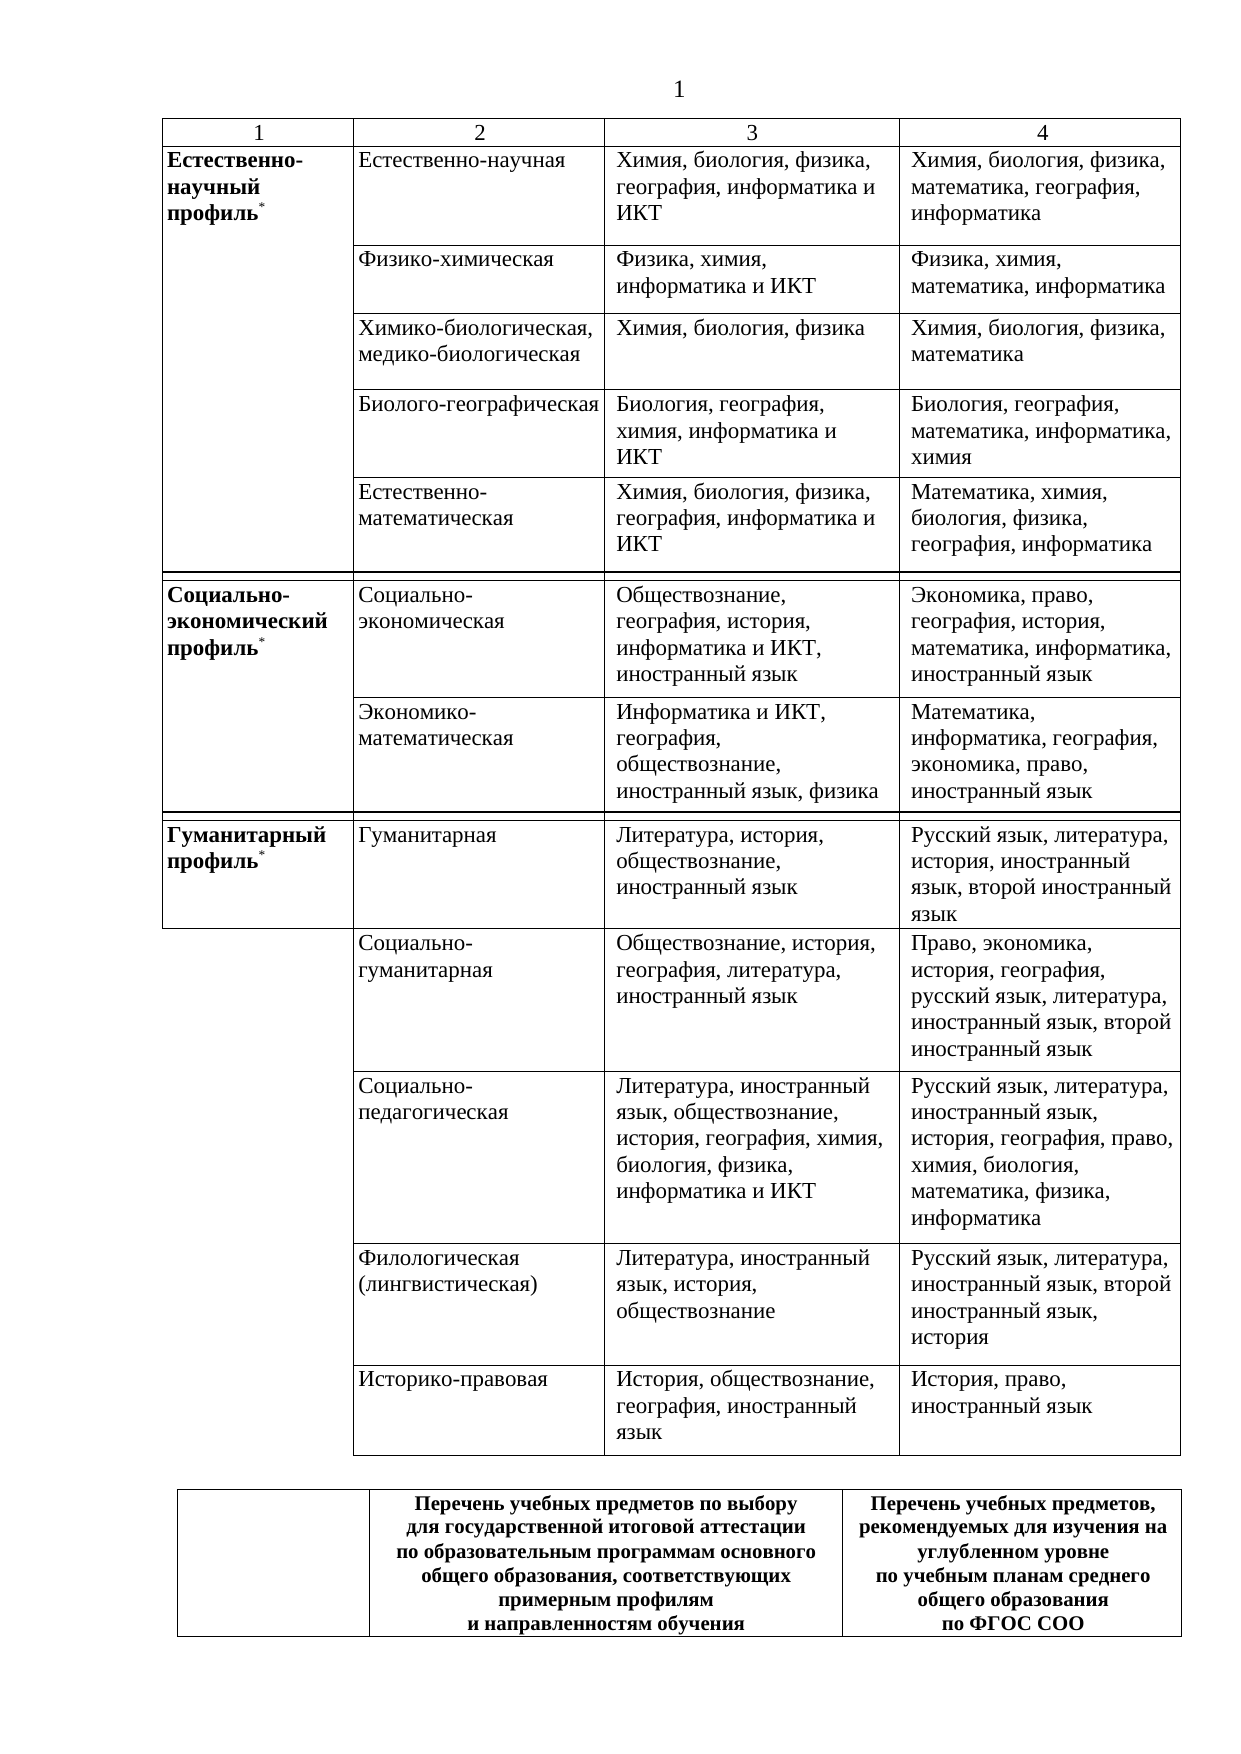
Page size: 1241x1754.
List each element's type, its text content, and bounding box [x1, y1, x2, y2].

table_cell [354, 573, 604, 580]
table_cell [605, 813, 899, 820]
table_cell Химия, биология, физика, математика, география, информатика [900, 147, 1180, 244]
table_cell Естественно-математическая [354, 478, 604, 571]
table_cell Физика, химия, информатика и ИКТ [605, 246, 899, 313]
table_cell Обществознание, история, география, литература, иностранный язык [605, 929, 899, 1071]
table_cell Физико-химическая [354, 246, 604, 313]
table_cell Литература, иностранный язык, история, обществознание [605, 1244, 899, 1364]
table_cell История, обществознание, география, иностранный язык [605, 1366, 899, 1455]
table_header 4 [900, 119, 1180, 146]
table_cell Естественно-научная [354, 147, 604, 244]
table_cell [900, 573, 1180, 580]
table_cell Биология, география, химия, информатика и ИКТ [605, 390, 899, 477]
table_cell [605, 573, 899, 580]
table_cell Филологическая (лингвистическая) [354, 1244, 604, 1364]
table_cell Право, экономика, история, география, русский язык, литература, иностранный язык, второй иностранный язык [900, 929, 1180, 1071]
table_cell История, право, иностранный язык [900, 1366, 1180, 1455]
table_header Перечень учебных предметов, рекомендуемых для изучения на углубленном уровне по учебным планам среднего общего образования по ФГОС СОО [843, 1490, 1181, 1636]
table_cell Экономико-математическая [354, 698, 604, 811]
table_cell Биолого-географическая [354, 390, 604, 477]
table_cell Химия, биология, физика [605, 314, 899, 389]
table_cell Математика, химия, биология, физика, география, информатика [900, 478, 1180, 571]
table_cell Химия, биология, физика, география, информатика и ИКТ [605, 147, 899, 244]
table_cell Химико-биологическая, медико-биологическая [354, 314, 604, 389]
table_cell Естественно-научный профиль* [163, 147, 353, 571]
table_cell Социально-педагогическая [354, 1072, 604, 1243]
table_cell Химия, биология, физика, география, информатика и ИКТ [605, 478, 899, 571]
table_cell Русский язык, литература, иностранный язык, второй иностранный язык, история [900, 1244, 1180, 1364]
table_cell Химия, биология, физика, математика [900, 314, 1180, 389]
table_cell Математика, информатика, география, экономика, право, иностранный язык [900, 698, 1180, 811]
table_cell [900, 813, 1180, 820]
table_header 3 [605, 119, 899, 146]
table_cell [163, 573, 353, 580]
table_cell Литература, история, обществознание, иностранный язык [605, 821, 899, 928]
table_cell Информатика и ИКТ, география, обществознание, иностранный язык, физика [605, 698, 899, 811]
table_cell Биология, география, математика, информатика, химия [900, 390, 1180, 477]
table_cell Экономика, право, география, история, математика, информатика, иностранный язык [900, 581, 1180, 697]
table_cell Социально-экономическая [354, 581, 604, 697]
table_cell Русский язык, литература, история, иностранный язык, второй иностранный язык [900, 821, 1180, 928]
table_header [178, 1490, 369, 1636]
table_cell Литература, иностранный язык, обществознание, история, география, химия, биология, физика, информатика и ИКТ [605, 1072, 899, 1243]
table_cell Обществознание, география, история, информатика и ИКТ, иностранный язык [605, 581, 899, 697]
table_cell Физика, химия, математика, информатика [900, 246, 1180, 313]
table_cell Гуманитарный профиль* [163, 821, 353, 928]
table_cell [354, 813, 604, 820]
table_cell Гуманитарная [354, 821, 604, 928]
table_cell Социально-экономический профиль* [163, 581, 353, 811]
table_cell Историко-правовая [354, 1366, 604, 1455]
table_header 1 [163, 119, 353, 146]
table_header 2 [354, 119, 604, 146]
table_cell [163, 813, 353, 820]
table_cell Русский язык, литература, иностранный язык, история, география, право, химия, биология, математика, физика, информатика [900, 1072, 1180, 1243]
table_cell Социально-гуманитарная [354, 929, 604, 1071]
